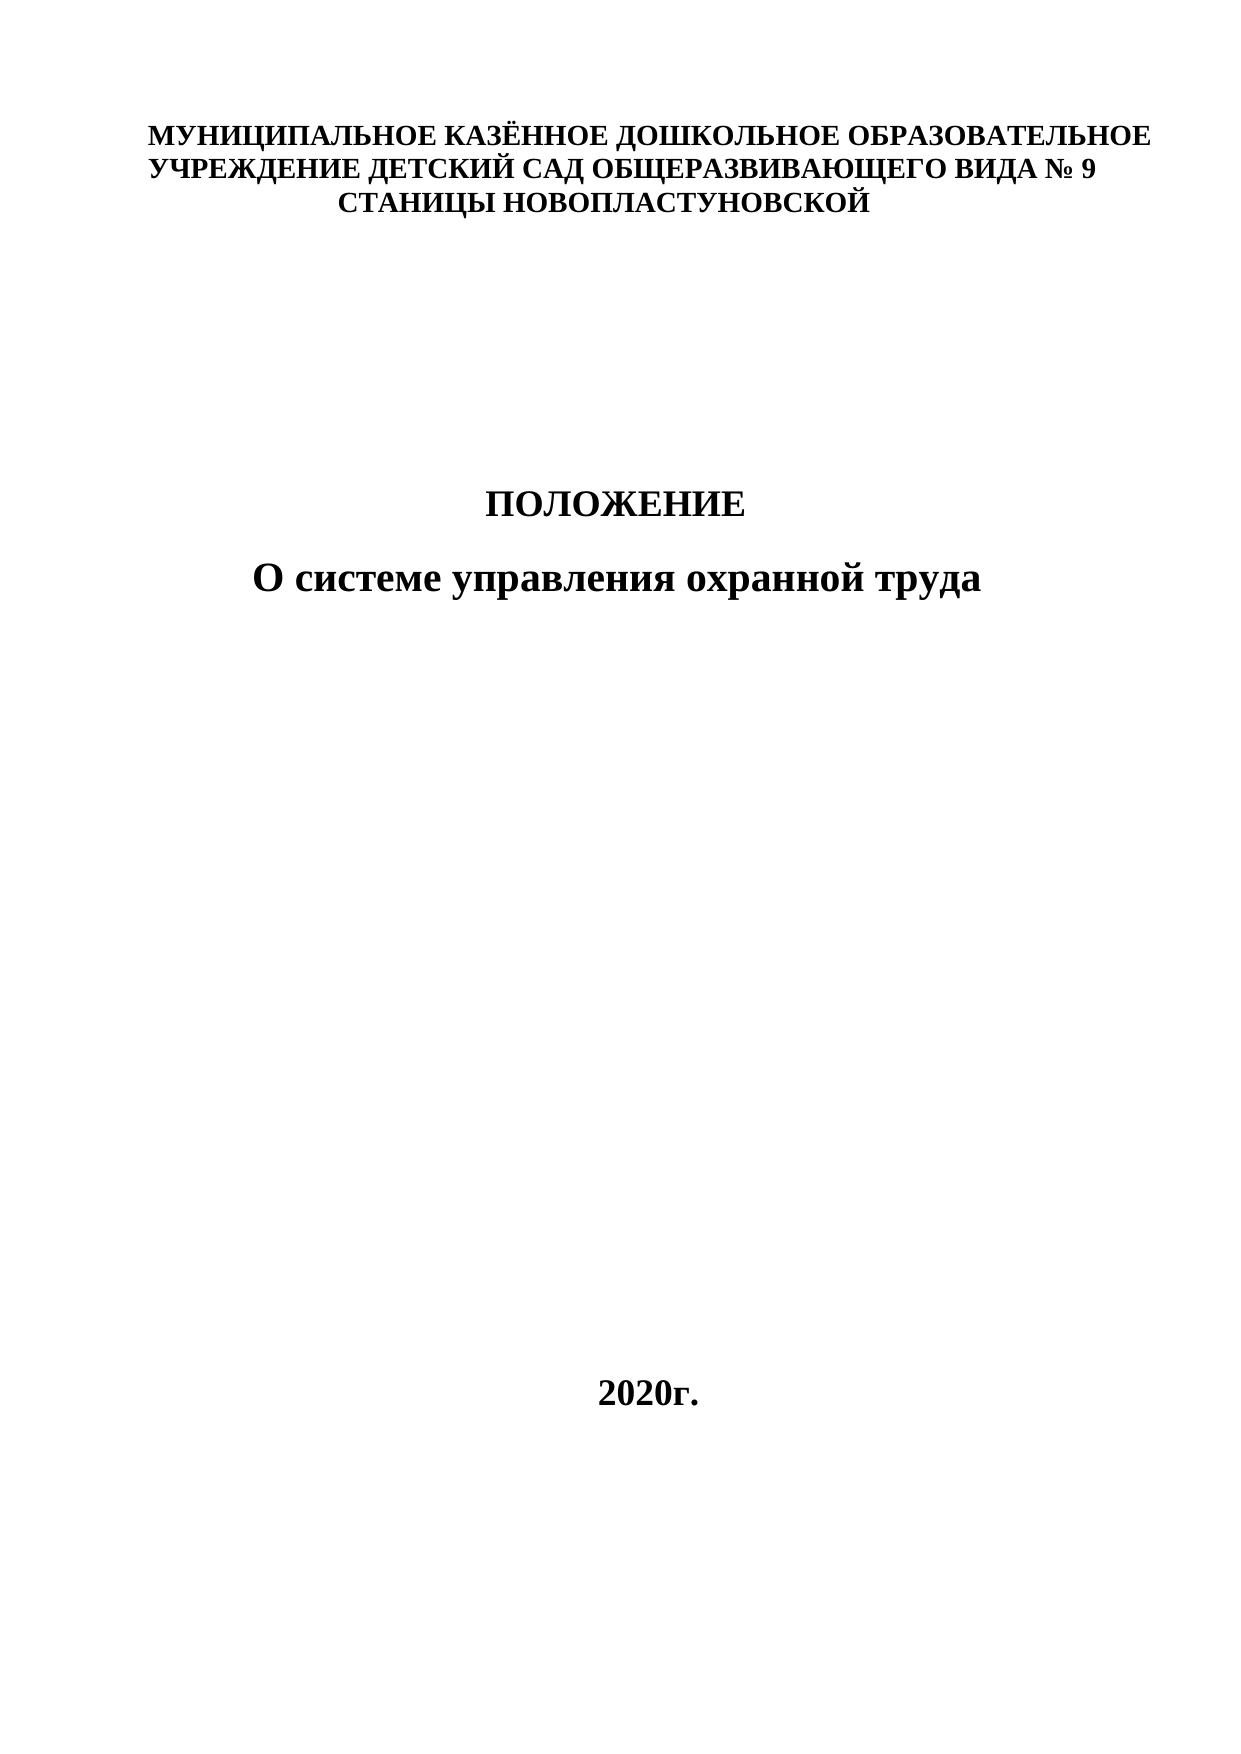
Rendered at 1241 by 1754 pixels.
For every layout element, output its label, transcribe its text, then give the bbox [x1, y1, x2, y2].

text ПОЛОЖЕНИЕ [148, 482, 1181, 525]
text О системе управления охранной труда [148, 552, 1181, 600]
text 2020г. [148, 1371, 1181, 1414]
text СТАНИЦЫ НОВОПЛАСТУНОВСКОЙ [148, 185, 1181, 219]
text МУНИЦИПАЛЬНОЕ КАЗЁННОЕ ДОШКОЛЬНОЕ ОБРАЗОВАТЕЛЬНОЕ УЧРЕЖДЕНИЕ ДЕТСКИЙ САД ОБЩЕРАЗВИВАЮЩЕГО ВИДА № 9 [148, 118, 1181, 185]
